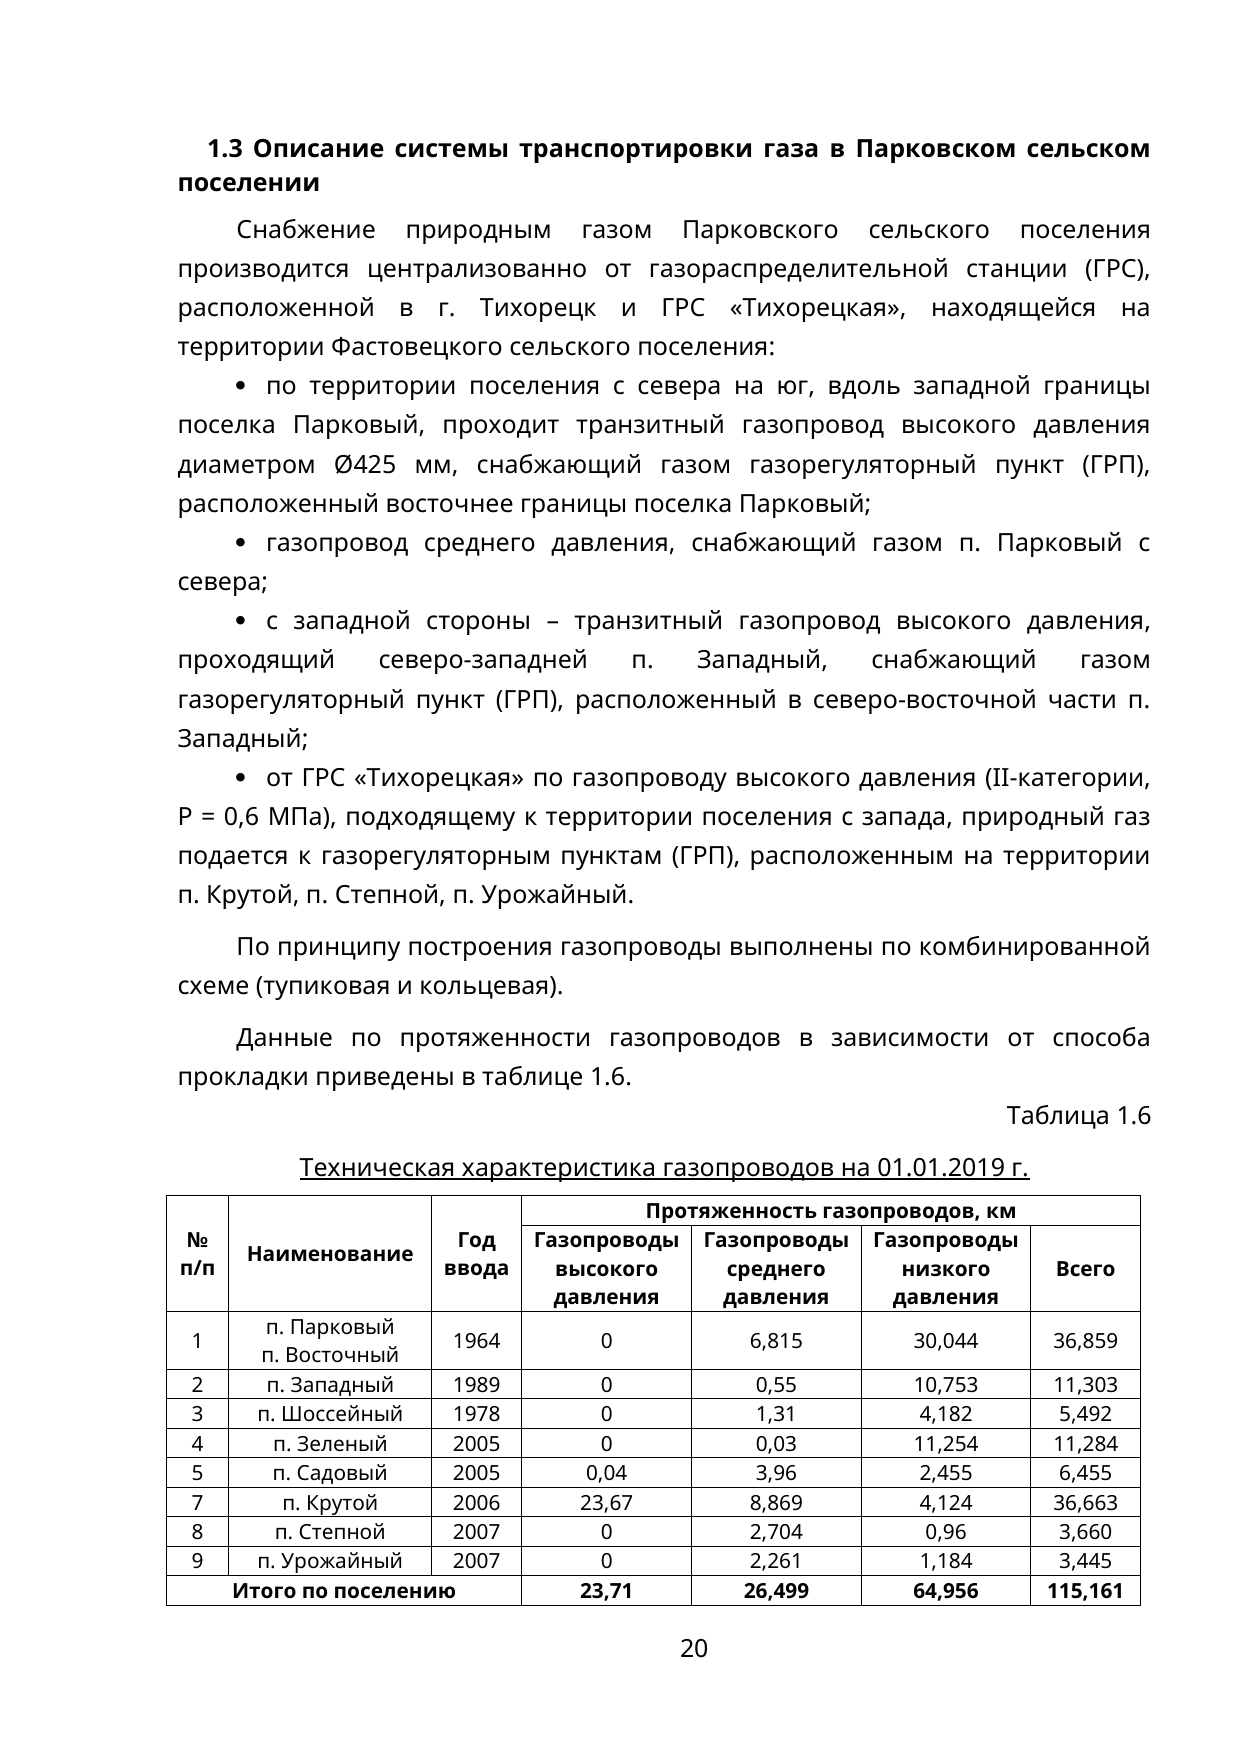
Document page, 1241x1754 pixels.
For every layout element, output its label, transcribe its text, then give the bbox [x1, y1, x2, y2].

table_cell 9 [167, 1547, 228, 1575]
table_cell Газопроводы низкого давления [862, 1226, 1030, 1311]
table_cell 3 [167, 1399, 228, 1428]
table_cell 3,445 [1031, 1547, 1140, 1575]
table_cell 26,499 [692, 1576, 861, 1604]
table_cell 1964 [432, 1312, 521, 1369]
table_cell 11,254 [862, 1429, 1030, 1457]
table_cell 8,869 [692, 1488, 861, 1516]
table_cell 6,455 [1031, 1458, 1140, 1487]
list от ГРС «Тихорецкая» по газопроводу высокого давления (II-категории, Р = 0,6 МПа), подходящему к территории поселения с запада, природный газ подается к газорегуляторным пунктам (ГРП), расположенным на территории п. Крутой, п. Степной, п. Урожайный. [177, 759, 1152, 911]
table_cell Газопроводы среднего давления [692, 1226, 861, 1311]
table_header № п/п [167, 1196, 228, 1311]
table_cell 2,261 [692, 1547, 861, 1575]
table_cell п. Западный [229, 1370, 431, 1398]
table_cell 36,859 [1031, 1312, 1140, 1369]
table_cell п. Садовый [229, 1458, 431, 1487]
table_cell 0 [522, 1399, 691, 1428]
table_cell 1,31 [692, 1399, 861, 1428]
table_cell 4,124 [862, 1488, 1030, 1516]
table_cell 0 [522, 1370, 691, 1398]
table_cell 1978 [432, 1399, 521, 1428]
table_cell п. Степной [229, 1517, 431, 1546]
table_cell 2007 [432, 1517, 521, 1546]
table_cell п. Шоссейный [229, 1399, 431, 1428]
table_cell 4 [167, 1429, 228, 1457]
subtitle 1.3 Описание системы транспортировки газа в Парковском сельском поселении [177, 131, 1152, 199]
table_cell 2 [167, 1370, 228, 1398]
table_cell 7 [167, 1488, 228, 1516]
text Таблица 1.6 [177, 1098, 1152, 1132]
table_cell 115,161 [1031, 1576, 1140, 1604]
table_cell 11,303 [1031, 1370, 1140, 1398]
table_cell 3,660 [1031, 1517, 1140, 1546]
table_cell 4,182 [862, 1399, 1030, 1428]
table_cell 0 [522, 1312, 691, 1369]
table_cell 2006 [432, 1488, 521, 1516]
table_cell 6,815 [692, 1312, 861, 1369]
table_cell 5 [167, 1458, 228, 1487]
table_cell п. Парковый п. Восточный [229, 1312, 431, 1369]
text Техническая характеристика газопроводов на 01.01.2019 г. [177, 1149, 1152, 1184]
table_cell 30,044 [862, 1312, 1030, 1369]
text Данные по протяженности газопроводов в зависимости от способа прокладки приведены в таблице 1.6. [177, 1019, 1152, 1093]
table_header Протяженность газопроводов, км [522, 1196, 1140, 1224]
table_cell 0,04 [522, 1458, 691, 1487]
list по территории поселения с севера на юг, вдоль западной границы поселка Парковый, проходит транзитный газопровод высокого давления диаметром Ø425 мм, снабжающий газом газорегуляторный пункт (ГРП), расположенный восточнее границы поселка Парковый; [177, 368, 1152, 519]
table_cell 2005 [432, 1458, 521, 1487]
table_cell 1 [167, 1312, 228, 1369]
table_cell Всего [1031, 1226, 1140, 1311]
table_cell 0 [522, 1517, 691, 1546]
table_cell 23,67 [522, 1488, 691, 1516]
table_cell 11,284 [1031, 1429, 1140, 1457]
table_cell 2005 [432, 1429, 521, 1457]
table_cell 10,753 [862, 1370, 1030, 1398]
table_cell 64,956 [862, 1576, 1030, 1604]
list газопровод среднего давления, снабжающий газом п. Парковый с севера; [177, 524, 1152, 598]
list с западной стороны – транзитный газопровод высокого давления, проходящий северо-западней п. Западный, снабжающий газом газорегуляторный пункт (ГРП), расположенный в северо-восточной части п. Западный; [177, 603, 1152, 754]
table_cell 0 [522, 1547, 691, 1575]
table_cell п. Крутой [229, 1488, 431, 1516]
table_cell 1,184 [862, 1547, 1030, 1575]
table_cell 0,03 [692, 1429, 861, 1457]
table_cell 36,663 [1031, 1488, 1140, 1516]
table_cell 0,55 [692, 1370, 861, 1398]
text Снабжение природным газом Парковского сельского поселения производится централизованно от газораспределительной станции (ГРС), расположенной в г. Тихорецк и ГРС «Тихорецкая», находящейся на территории Фастовецкого сельского поселения: [177, 211, 1152, 363]
table_cell 1989 [432, 1370, 521, 1398]
table_cell Газопроводы высокого давления [522, 1226, 691, 1311]
table_cell 0 [522, 1429, 691, 1457]
table_cell Итого по поселению [167, 1576, 521, 1604]
table_cell 2,704 [692, 1517, 861, 1546]
table_header Наименование [229, 1196, 431, 1311]
text По принципу построения газопроводы выполнены по комбинированной схеме (тупиковая и кольцевая). [177, 929, 1152, 1002]
table_header Год ввода [432, 1196, 521, 1311]
table_cell 8 [167, 1517, 228, 1546]
table_cell 2,455 [862, 1458, 1030, 1487]
table_cell п. Зеленый [229, 1429, 431, 1457]
table_cell 23,71 [522, 1576, 691, 1604]
table_cell 2007 [432, 1547, 521, 1575]
table_cell 3,96 [692, 1458, 861, 1487]
table_cell п. Урожайный [229, 1547, 431, 1575]
table_cell 0,96 [862, 1517, 1030, 1546]
table_cell 5,492 [1031, 1399, 1140, 1428]
